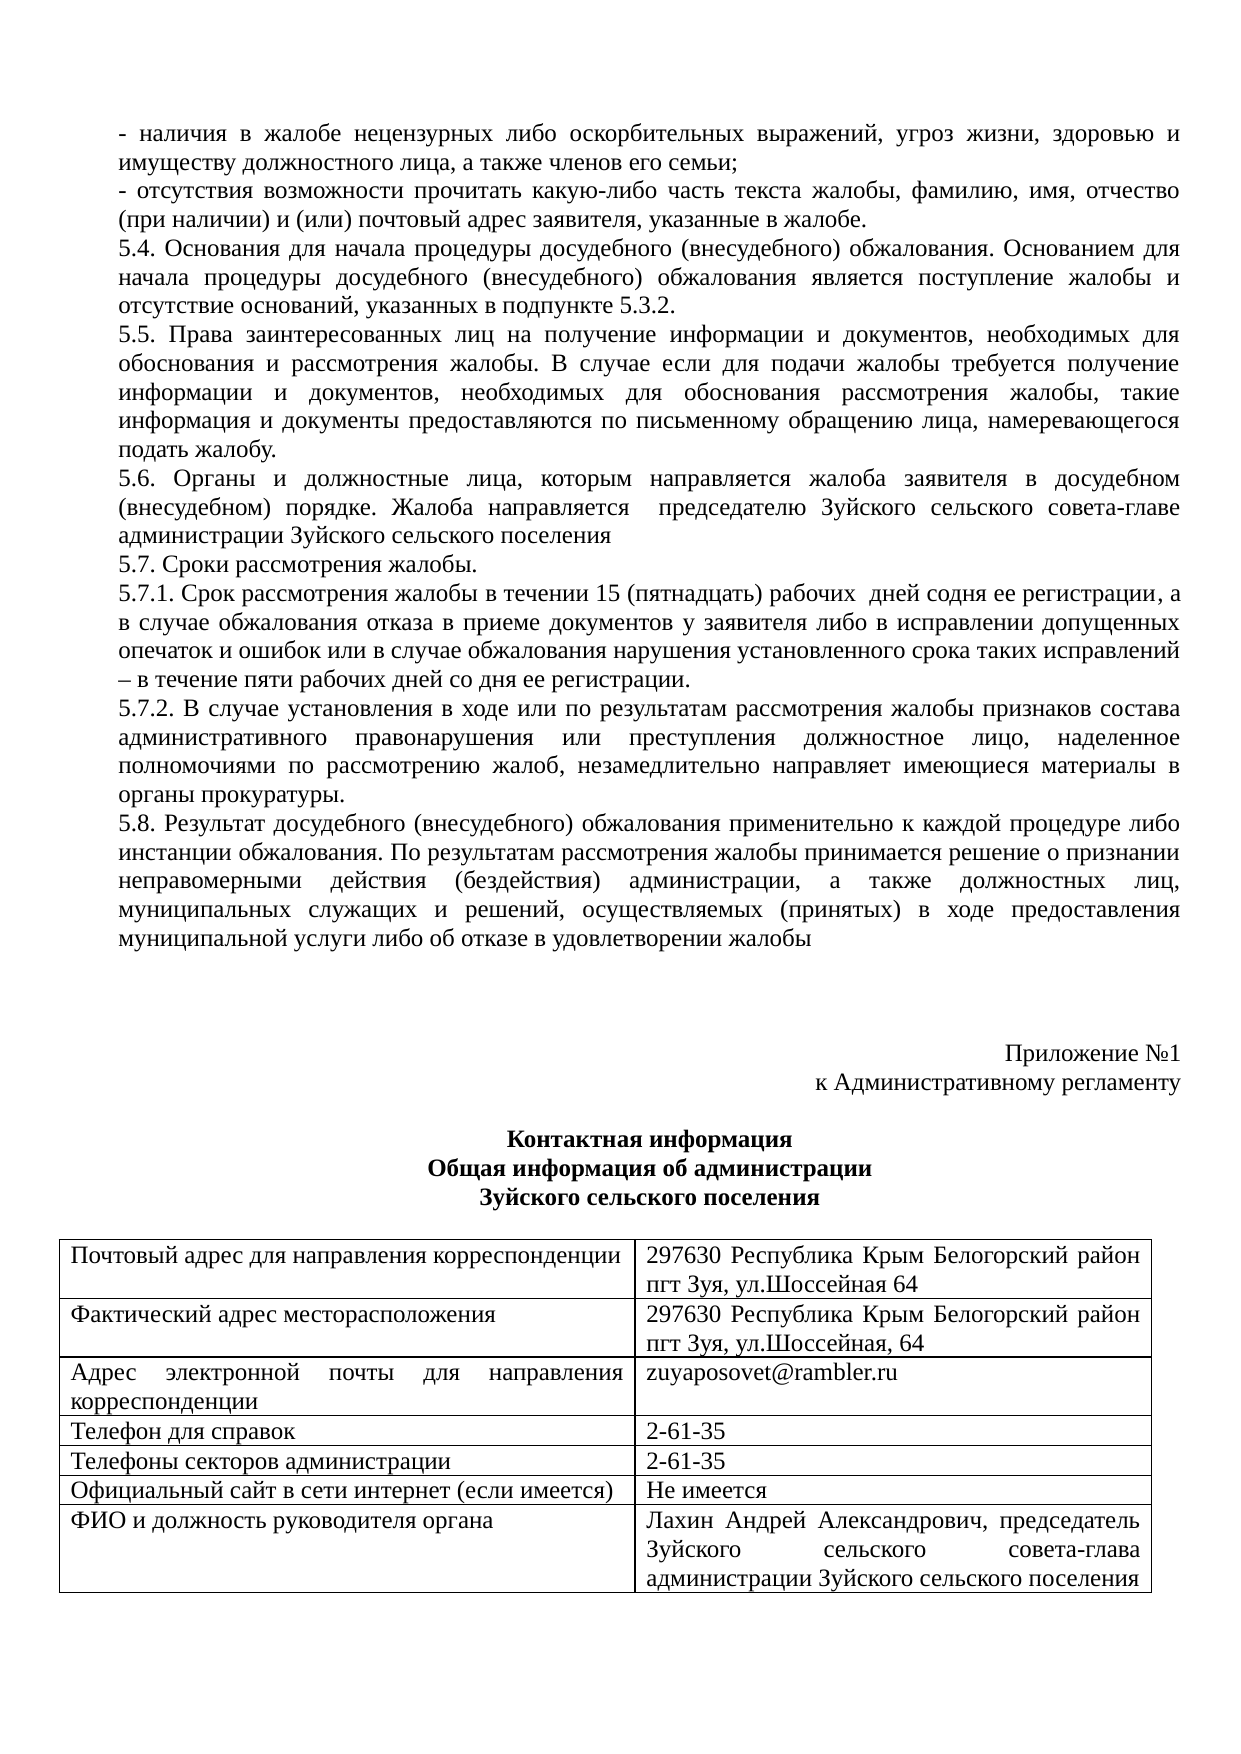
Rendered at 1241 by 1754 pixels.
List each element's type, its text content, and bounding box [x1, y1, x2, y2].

text 5.7.2. В случае установления в ходе или по результатам рассмотрения жалобы признаков состава административного правонарушения или преступления должностное лицо, наделенное полномочиями по рассмотрению жалоб, незамедлительно направляет имеющиеся материалы в органы прокуратуры. [118, 693, 1181, 808]
table_cell zuyaposovet@rambler.ru [636, 1358, 1151, 1415]
text - наличия в жалобе нецензурных либо оскорбительных выражений, угроз жизни, здоровью и имуществу должностного лица, а также членов его семьи; [118, 118, 1181, 176]
text 5.5. Права заинтересованных лиц на получение информации и документов, необходимых для обоснования и рассмотрения жалобы. В случае если для подачи жалобы требуется получение информации и документов, необходимых для обоснования рассмотрения жалобы, такие информация и документы предоставляются по письменному обращению лица, намеревающегося подать жалобу. [118, 319, 1181, 463]
table_cell ФИО и должность руководителя органа [60, 1505, 634, 1592]
table_cell 2-61-35 [636, 1416, 1151, 1445]
text - отсутствия возможности прочитать какую-либо часть текста жалобы, фамилию, имя, отчество (при наличии) и (или) почтовый адрес заявителя, указанные в жалобе. [118, 176, 1181, 233]
text 5.7.1. Срок рассмотрения жалобы в течении 15 (пятнадцать) рабочих дней содня ее регистрации, а в случае обжалования отказа в приеме документов у заявителя либо в исправлении допущенных опечаток и ошибок или в случае обжалования нарушения установленного срока таких исправлений – в течение пяти рабочих дней со дня ее регистрации. [118, 578, 1181, 693]
text Общая информация об администрации [118, 1153, 1181, 1182]
table_header 297630 Республика Крым Белогорский район пгт Зуя, ул.Шоссейная 64 [636, 1240, 1151, 1298]
table_cell Не имеется [636, 1476, 1151, 1504]
table_cell Официальный сайт в сети интернет (если имеется) [60, 1476, 634, 1504]
text 5.8. Результат досудебного (внесудебного) обжалования применительно к каждой процедуре либо инстанции обжалования. По результатам рассмотрения жалобы принимается решение о признании неправомерными действия (бездействия) администрации, а также должностных лиц, муниципальных служащих и решений, осуществляемых (принятых) в ходе предоставления муниципальной услуги либо об отказе в удовлетворении жалобы [118, 808, 1181, 952]
text 5.4. Основания для начала процедуры досудебного (внесудебного) обжалования. Основанием для начала процедуры досудебного (внесудебного) обжалования является поступление жалобы и отсутствие оснований, указанных в подпункте 5.3.2. [118, 233, 1181, 319]
text Зуйского сельского поселения [118, 1182, 1181, 1211]
text Приложение №1 [118, 1038, 1181, 1067]
table_header Почтовый адрес для направления корреспонденции [60, 1240, 634, 1298]
text Контактная информация [118, 1124, 1181, 1153]
table_cell Лахин Андрей Александрович, председатель Зуйского сельского совета-глава администрации Зуйского сельского поселения [636, 1505, 1151, 1592]
table_cell Телефон для справок [60, 1416, 634, 1445]
table_cell 2-61-35 [636, 1446, 1151, 1474]
text 5.6. Органы и должностные лица, которым направляется жалоба заявителя в досудебном (внесудебном) порядке. Жалоба направляется председателю Зуйского сельского совета-главе администрации Зуйского сельского поселения [118, 463, 1181, 549]
text 5.7. Сроки рассмотрения жалобы. [118, 549, 1181, 578]
table_cell Телефоны секторов администрации [60, 1446, 634, 1474]
text к Административному регламенту [118, 1067, 1181, 1096]
table_cell Фактический адрес месторасположения [60, 1299, 634, 1356]
table_cell 297630 Республика Крым Белогорский район пгт Зуя, ул.Шоссейная, 64 [636, 1299, 1151, 1356]
table_cell Адрес электронной почты для направления корреспонденции [60, 1358, 634, 1415]
